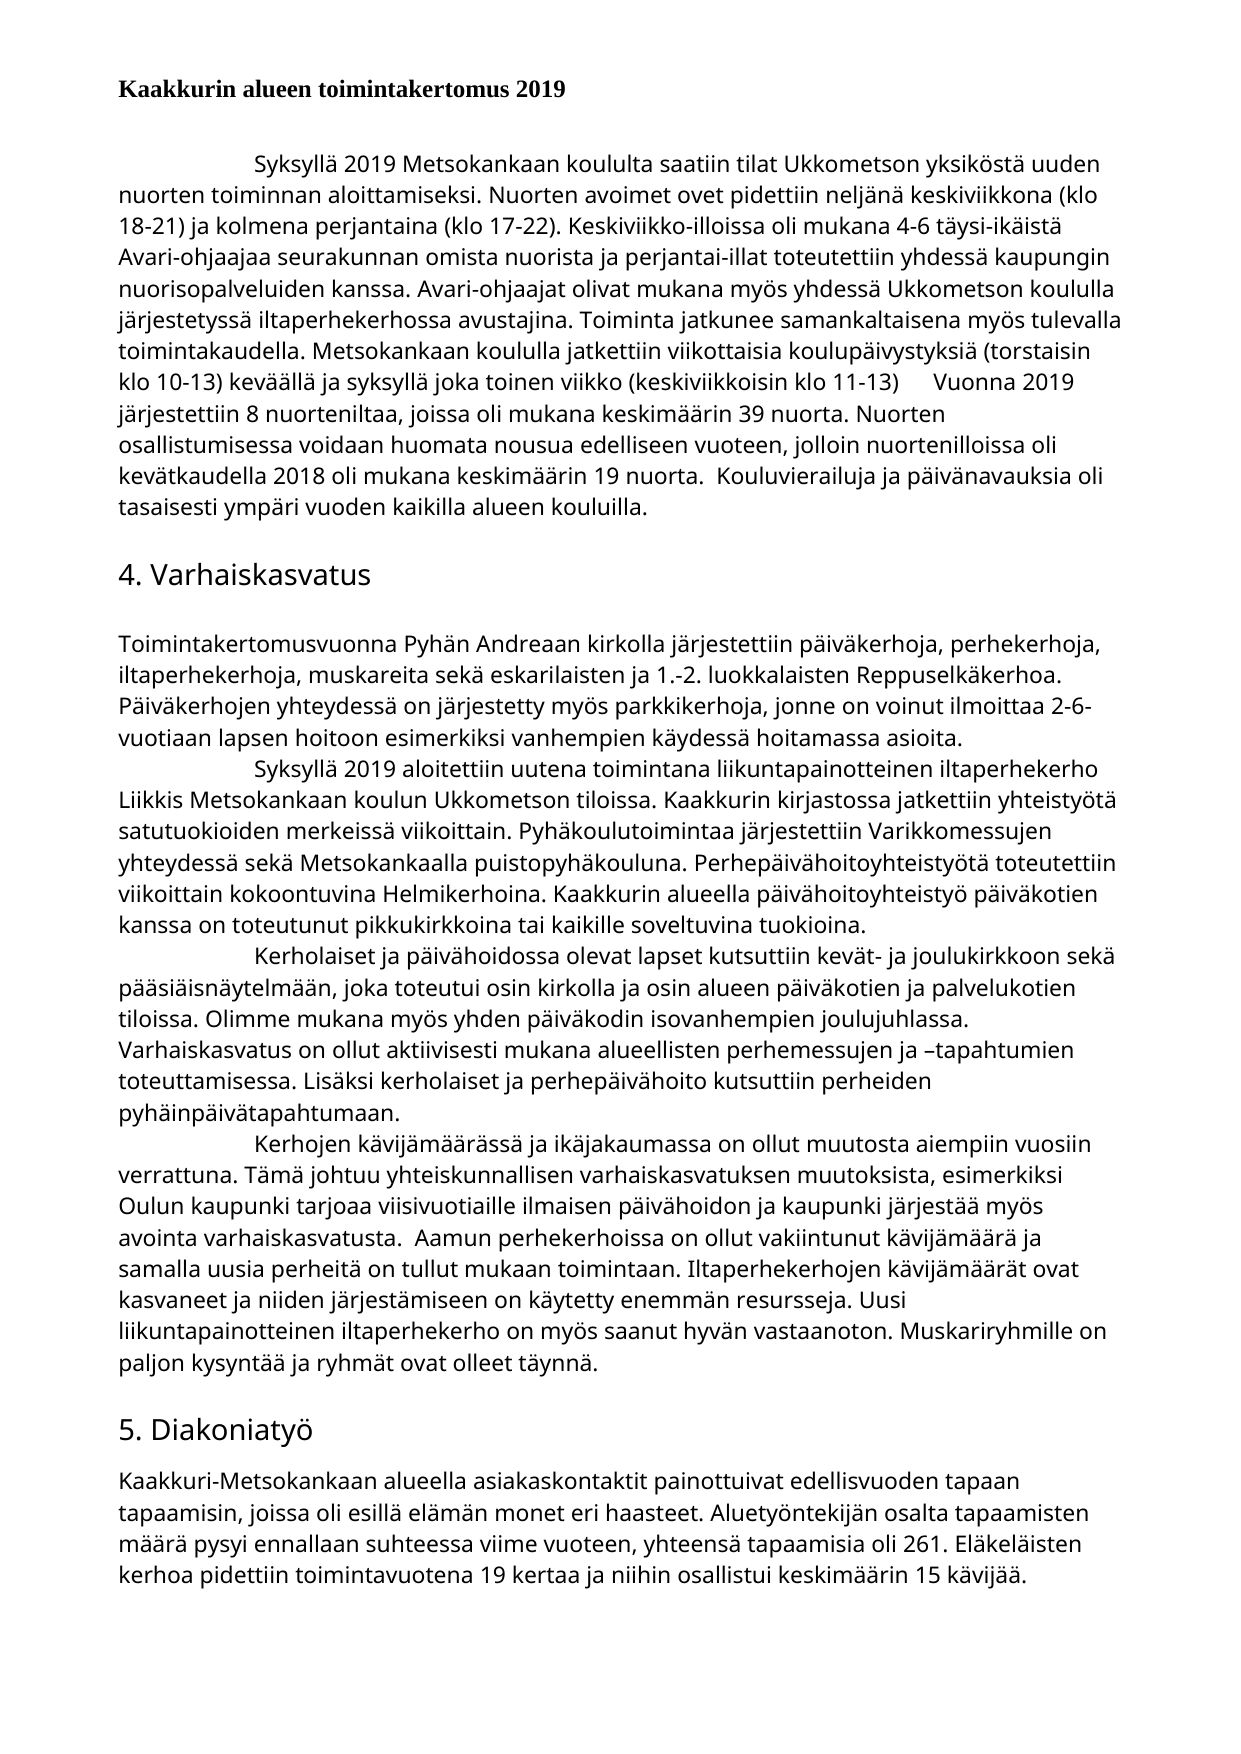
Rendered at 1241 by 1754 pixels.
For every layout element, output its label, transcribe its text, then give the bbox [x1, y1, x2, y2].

text 5. Diakoniatyö [118, 1409, 1122, 1449]
text Kerhojen kävijämäärässä ja ikäjakaumassa on ollut muutosta aiempiin vuosiin verrattuna. Tämä johtuu yhteiskunnallisen varhaiskasvatuksen muutoksista, esimerkiksi Oulun kaupunki tarjoaa viisivuotiaille ilmaisen päivähoidon ja kaupunki järjestää myös avointa varhaiskasvatusta. Aamun perhekerhoissa on ollut vakiintunut kävijämäärä ja samalla uusia perheitä on tullut mukaan toimintaan. Iltaperhekerhojen kävijämäärät ovat kasvaneet ja niiden järjestämiseen on käytetty enemmän resursseja. Uusi liikuntapainotteinen iltaperhekerho on myös saanut hyvän vastaanoton. Muskariryhmille on paljon kysyntää ja ryhmät ovat olleet täynnä. [118, 1128, 1122, 1378]
text Syksyllä 2019 Metsokankaan koululta saatiin tilat Ukkometson yksiköstä uuden nuorten toiminnan aloittamiseksi. Nuorten avoimet ovet pidettiin neljänä keskiviikkona (klo 18-21) ja kolmena perjantaina (klo 17-22). Keskiviikko-illoissa oli mukana 4-6 täysi-ikäistä Avari-ohjaajaa seurakunnan omista nuorista ja perjantai-illat toteutettiin yhdessä kaupungin nuorisopalveluiden kanssa. Avari-ohjaajat olivat mukana myös yhdessä Ukkometson koululla järjestetyssä iltaperhekerhossa avustajina. Toiminta jatkunee samankaltaisena myös tulevalla toimintakaudella. Metsokankaan koululla jatkettiin viikottaisia koulupäivystyksiä (torstaisin klo 10-13) keväällä ja syksyllä joka toinen viikko (keskiviikkoisin klo 11-13) Vuonna 2019 järjestettiin 8 nuorteniltaa, joissa oli mukana keskimäärin 39 nuorta. Nuorten osallistumisessa voidaan huomata nousua edelliseen vuoteen, jolloin nuortenilloissa oli kevätkaudella 2018 oli mukana keskimäärin 19 nuorta. Kouluvierailuja ja päivänavauksia oli tasaisesti ympäri vuoden kaikilla alueen kouluilla. [118, 148, 1122, 523]
text 4. Varhaiskasvatus [118, 554, 1122, 593]
text Kerholaiset ja päivähoidossa olevat lapset kutsuttiin kevät- ja joulukirkkoon sekä pääsiäisnäytelmään, joka toteutui osin kirkolla ja osin alueen päiväkotien ja palvelukotien tiloissa. Olimme mukana myös yhden päiväkodin isovanhempien joulujuhlassa. Varhaiskasvatus on ollut aktiivisesti mukana alueellisten perhemessujen ja –tapahtumien toteuttamisessa. Lisäksi kerholaiset ja perhepäivähoito kutsuttiin perheiden pyhäinpäivätapahtumaan. [118, 940, 1122, 1128]
text Toimintakertomusvuonna Pyhän Andreaan kirkolla järjestettiin päiväkerhoja, perhekerhoja, iltaperhekerhoja, muskareita sekä eskarilaisten ja 1.-2. luokkalaisten Reppuselkäkerhoa. Päiväkerhojen yhteydessä on järjestetty myös parkkikerhoja, jonne on voinut ilmoittaa 2-6-vuotiaan lapsen hoitoon esimerkiksi vanhempien käydessä hoitamassa asioita. [118, 628, 1122, 753]
text Kaakkuri-Metsokankaan alueella asiakaskontaktit painottuivat edellisvuoden tapaan tapaamisin, joissa oli esillä elämän monet eri haasteet. Aluetyöntekijän osalta tapaamisten määrä pysyi ennallaan suhteessa viime vuoteen, yhteensä tapaamisia oli 261. Eläkeläisten kerhoa pidettiin toimintavuotena 19 kertaa ja niihin osallistui keskimäärin 15 kävijää. [118, 1465, 1122, 1590]
text Syksyllä 2019 aloitettiin uutena toimintana liikuntapainotteinen iltaperhekerho Liikkis Metsokankaan koulun Ukkometson tiloissa. Kaakkurin kirjastossa jatkettiin yhteistyötä satutuokioiden merkeissä viikoittain. Pyhäkoulutoimintaa järjestettiin Varikkomessujen yhteydessä sekä Metsokankaalla puistopyhäkouluna. Perhepäivähoitoyhteistyötä toteutettiin viikoittain kokoontuvina Helmikerhoina. Kaakkurin alueella päivähoitoyhteistyö päiväkotien kanssa on toteutunut pikkukirkkoina tai kaikille soveltuvina tuokioina. [118, 753, 1122, 940]
